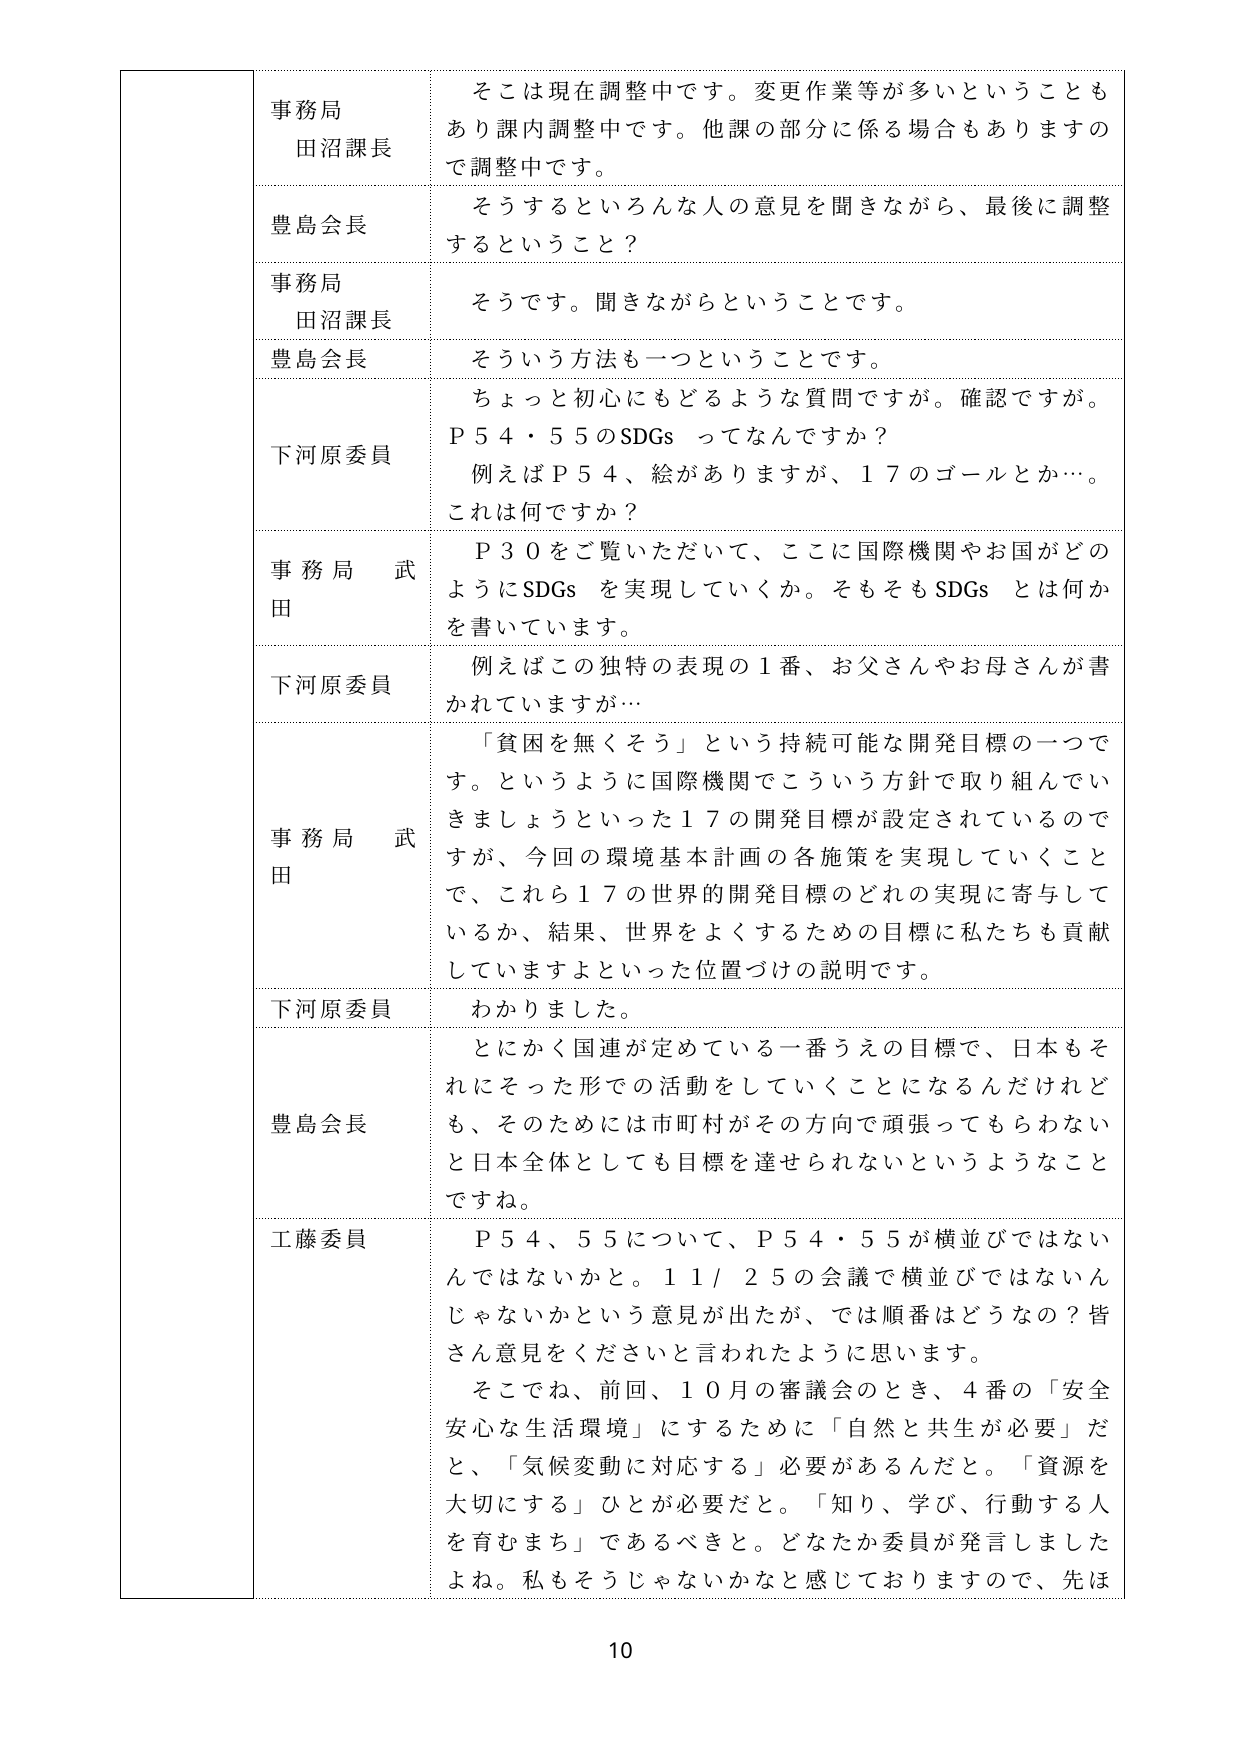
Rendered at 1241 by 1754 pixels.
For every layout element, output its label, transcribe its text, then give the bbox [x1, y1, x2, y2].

table_cell そうするといろんな人の意見を聞きながら、最後に調整するということ？ [430, 185, 1124, 262]
table_cell 事務局 武田 [254, 530, 430, 645]
table_cell Ｐ３０をご覧いただいて、ここに国際機関やお国がどのようにSDGsを実現していくか。そもそもSDGsとは何かを書いています。 [430, 530, 1124, 645]
table_cell 下河原委員 [254, 645, 430, 722]
table_cell 「貧困を無くそう」という持続可能な開発目標の一つです。というように国際機関でこういう方針で取り組んでいきましょうといった１７の開発目標が設定されているのですが、今回の環境基本計画の各施策を実現していくことで、これら１７の世界的開発目標のどれの実現に寄与しているか、結果、世界をよくするための目標に私たちも貢献していますよといった位置づけの説明です。 [430, 722, 1124, 988]
table_cell そうです。聞きながらということです。 [430, 262, 1124, 338]
table_cell ちょっと初心にもどるような質問ですが。確認ですが。Ｐ５４・５５のSDGsってなんですか？ 例えばＰ５４、絵がありますが、１７のゴールとか…。これは何ですか？ [430, 378, 1124, 530]
table_cell 例えばこの独特の表現の１番、お父さんやお母さんが書かれていますが… [430, 645, 1124, 722]
table_cell そこは現在調整中です。変更作業等が多いということもあり課内調整中です。他課の部分に係る場合もありますので調整中です。 [430, 70, 1124, 185]
table_cell 豊島会長 [254, 185, 430, 262]
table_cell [430, 1218, 1124, 1598]
table_cell 豊島会長 [254, 339, 430, 377]
table_cell そういう方法も一つということです。 [430, 339, 1124, 377]
table_cell 工藤委員 [254, 1218, 430, 1598]
table_cell 下河原委員 [254, 988, 430, 1027]
table_cell 事務局 田沼課長 [254, 262, 430, 338]
table_cell 豊島会長 [254, 1027, 430, 1218]
table_cell 下河原委員 [254, 378, 430, 530]
table_cell 事務局 武田 [254, 722, 430, 988]
table_cell とにかく国連が定めている一番うえの目標で、日本もそれにそった形での活動をしていくことになるんだけれども、そのためには市町村がその方向で頑張ってもらわないと日本全体としても目標を達せられないというようなことですね。 [430, 1027, 1124, 1218]
table_cell わかりました。 [430, 988, 1124, 1027]
table_cell 事務局 田沼課長 [254, 70, 430, 185]
